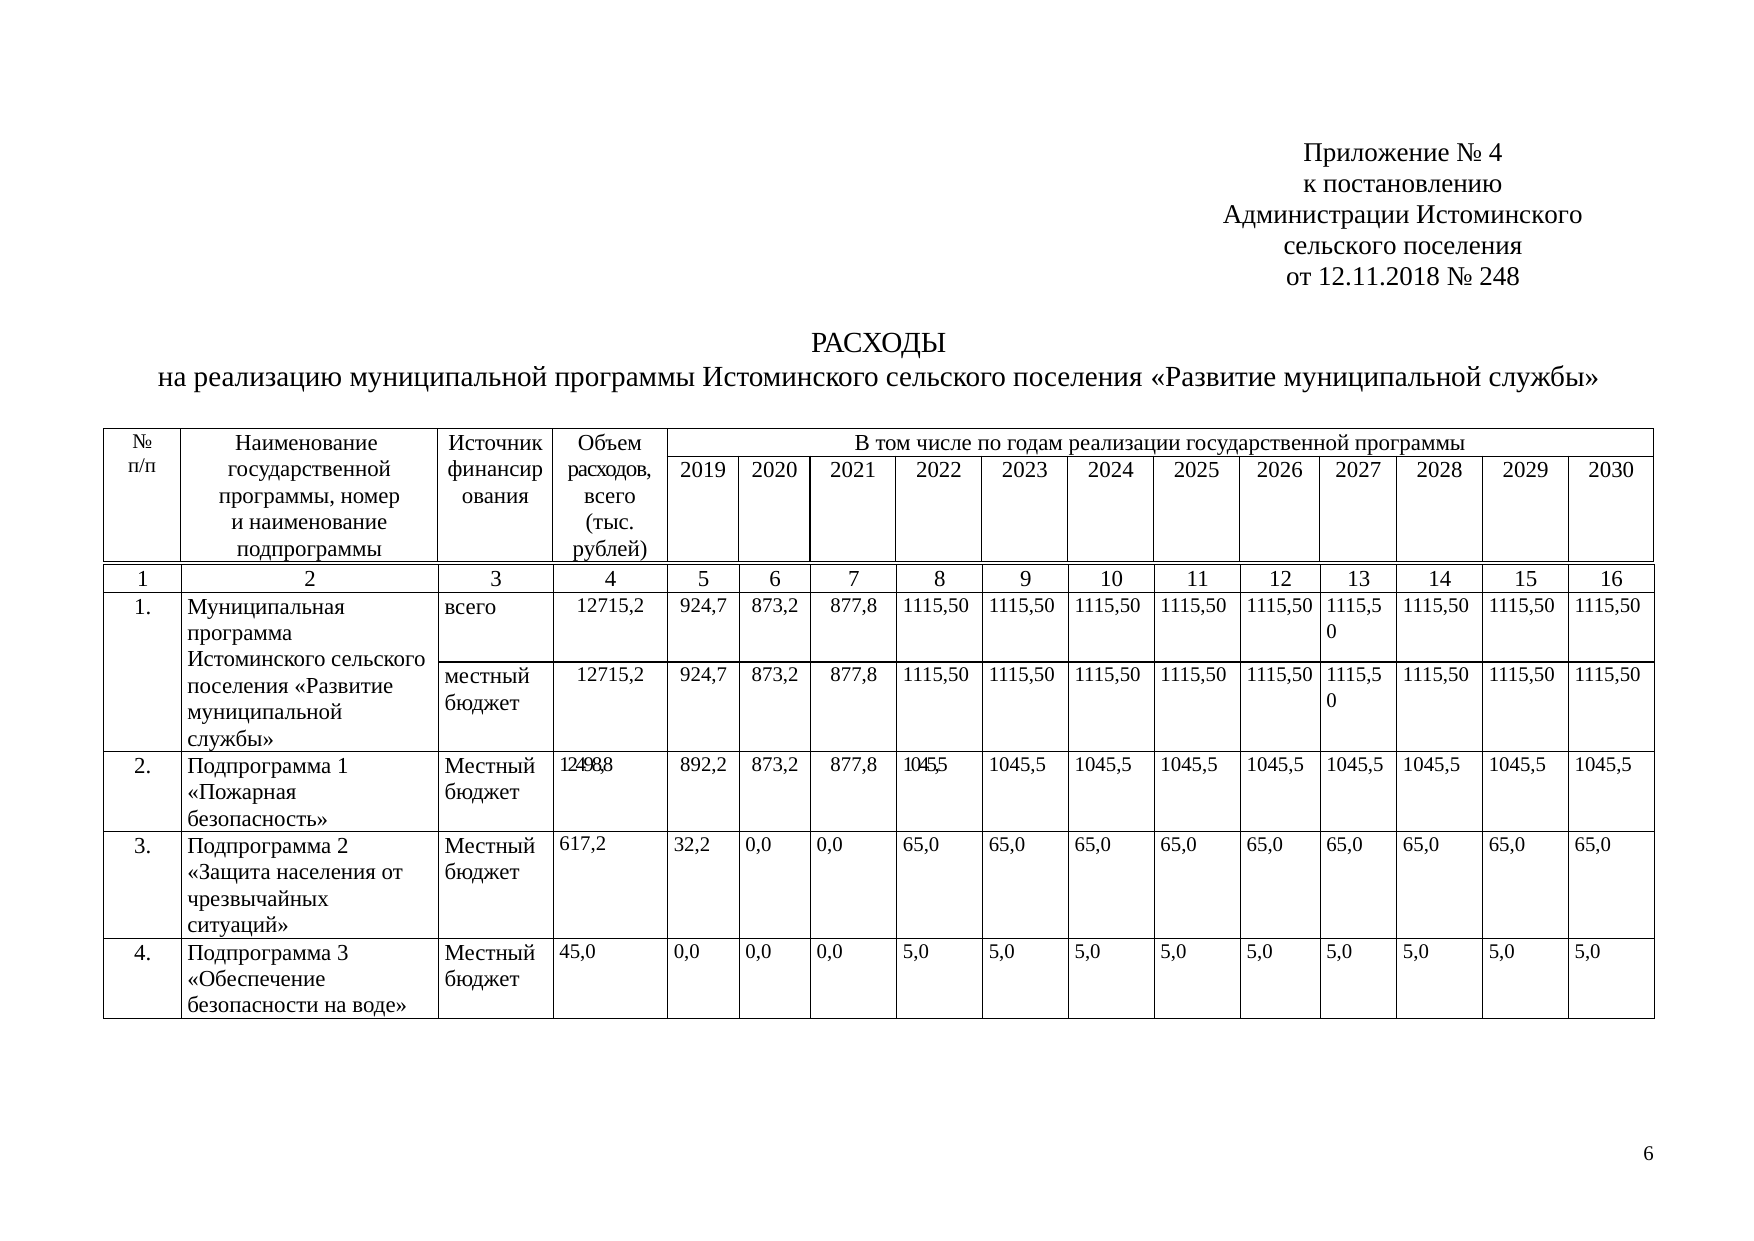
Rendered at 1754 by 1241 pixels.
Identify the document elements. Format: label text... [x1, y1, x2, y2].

table_cell всего [439, 593, 553, 661]
table_cell 3. [104, 832, 181, 937]
text РАСХОДЫ [103, 325, 1653, 359]
table_cell 65,0 [1397, 832, 1482, 937]
table_cell 5,0 [1069, 939, 1154, 1018]
table_cell 1115,50 [983, 663, 1068, 751]
table_cell 1115,50 [1321, 663, 1396, 751]
table_cell 1115,50 [1397, 663, 1482, 751]
table_cell 1045,5 [1483, 752, 1568, 831]
text к постановлению [1152, 167, 1653, 198]
table_cell 1115,50 [1569, 593, 1654, 661]
table_cell 1115,50 [897, 593, 982, 661]
table_header 5 [668, 565, 739, 592]
table_cell 1045,5 [1155, 752, 1240, 831]
table_cell 1115,50 [1069, 663, 1154, 751]
table_cell 1045,5 [1241, 752, 1320, 831]
table_header 2 [182, 565, 438, 592]
table_cell 1115,50 [1397, 593, 1482, 661]
table_cell 2024 [1068, 457, 1153, 561]
table_cell 0,0 [668, 939, 739, 1018]
table_cell 2019 [668, 457, 738, 561]
table_cell 2028 [1397, 457, 1482, 561]
table_cell 0,0 [740, 939, 810, 1018]
table_cell 1115,50 [1155, 593, 1240, 661]
table_cell 1115,50 [1483, 663, 1568, 751]
table_cell 2029 [1483, 457, 1568, 561]
table_cell 1045,5 [1321, 752, 1396, 831]
table_cell 1115,50 [897, 663, 982, 751]
table_cell 32,2 [668, 832, 739, 937]
table_cell 1045,5 [1397, 752, 1482, 831]
table_cell Муниципальная программа Истоминского сельского поселения «Развитие муниципальной службы» [182, 593, 438, 751]
table_cell 65,0 [1321, 832, 1396, 937]
table_cell 877,8 [811, 752, 896, 831]
table_cell Подпрограмма 2 «Защита населения от чрезвычайных ситуаций» [182, 832, 438, 937]
table_cell 1115,50 [1241, 593, 1320, 661]
table_header 9 [983, 565, 1068, 592]
table_header 4 [554, 565, 667, 592]
table_cell 2021 [811, 457, 895, 561]
table_cell 1115,50 [1241, 663, 1320, 751]
table_header 7 [811, 565, 896, 592]
table_cell 65,0 [983, 832, 1068, 937]
table_header 10 [1069, 565, 1154, 592]
table_cell 5,0 [1155, 939, 1240, 1018]
table_cell 1115,50 [983, 593, 1068, 661]
text Администрации Истоминского [1152, 198, 1653, 229]
text сельского поселения [1152, 229, 1653, 260]
table_header 14 [1397, 565, 1482, 592]
table_cell 2023 [982, 457, 1067, 561]
table_cell 873,2 [740, 663, 810, 751]
table_header 3 [439, 565, 553, 592]
table_cell 12715,2 [554, 663, 667, 751]
table_cell 1045,5 [897, 752, 982, 831]
table_cell 5,0 [1241, 939, 1320, 1018]
table_cell 2025 [1154, 457, 1239, 561]
table_cell 65,0 [897, 832, 982, 937]
table_cell Местный бюджет [439, 832, 553, 937]
table_cell 45,0 [554, 939, 667, 1018]
table_cell 65,0 [1155, 832, 1240, 937]
table_cell Подпрограмма 1 «Пожарная безопасность» [182, 752, 438, 831]
table_cell 877,8 [811, 593, 896, 661]
table_cell 617,2 [554, 832, 667, 937]
table_header № п/п [104, 429, 180, 561]
table_header 13 [1321, 565, 1396, 592]
table_cell 1045,5 [1569, 752, 1654, 831]
table_cell 5,0 [983, 939, 1068, 1018]
table_cell 65,0 [1569, 832, 1654, 937]
table_header 6 [740, 565, 810, 592]
table_cell 2. [104, 752, 181, 831]
table_cell Местный бюджет [439, 939, 553, 1018]
table_header Объем расходов, всего (тыс. рублей) [553, 429, 667, 561]
table_cell местный бюджет [439, 663, 553, 751]
table_cell 65,0 [1241, 832, 1320, 937]
table_cell 924,7 [668, 663, 739, 751]
text Приложение № 4 [1152, 136, 1653, 167]
table_cell 877,8 [811, 663, 896, 751]
table_cell 1115,50 [1483, 593, 1568, 661]
text от 12.11.2018 № 248 [1152, 260, 1653, 292]
table_cell 5,0 [1483, 939, 1568, 1018]
table_header 16 [1569, 565, 1654, 592]
table_header Наименование государственной программы, номер и наименование подпрограммы [181, 429, 437, 561]
table_cell 1045,5 [1069, 752, 1154, 831]
table_header 8 [897, 565, 982, 592]
table_cell 1. [104, 593, 181, 751]
table_cell 2030 [1569, 457, 1653, 561]
table_cell 5,0 [1321, 939, 1396, 1018]
table_cell 2020 [739, 457, 809, 561]
table_cell Подпрограмма 3 «Обеспечение безопасности на воде» [182, 939, 438, 1018]
table_cell 1115,50 [1569, 663, 1654, 751]
table_cell 1115,50 [1321, 593, 1396, 661]
table_header В том числе по годам реализации государственной программы [668, 429, 1653, 456]
table_cell 5,0 [1397, 939, 1482, 1018]
table_cell 892,2 [668, 752, 739, 831]
table_header 15 [1483, 565, 1568, 592]
table_cell Местный бюджет [439, 752, 553, 831]
table_cell 2022 [896, 457, 981, 561]
table_cell 4. [104, 939, 181, 1018]
table_header 12 [1241, 565, 1320, 592]
table_cell 0,0 [811, 939, 896, 1018]
table_cell 65,0 [1483, 832, 1568, 937]
table_cell 5,0 [897, 939, 982, 1018]
table_cell 65,0 [1069, 832, 1154, 937]
text на реализацию муниципальной программы Истоминского сельского поселения «Развитие муниципальной службы» [103, 359, 1653, 392]
table_cell 12715,2 [554, 593, 667, 661]
table_cell 12498,8 [554, 752, 667, 831]
table_cell 1115,50 [1069, 593, 1154, 661]
table_header Источник финансирования [438, 429, 552, 561]
table_header 1 [104, 565, 181, 592]
table_cell 2026 [1240, 457, 1319, 561]
table_cell 0,0 [740, 832, 810, 937]
table_cell 924,7 [668, 593, 739, 661]
table_cell 0,0 [811, 832, 896, 937]
table_cell 5,0 [1569, 939, 1654, 1018]
table_cell 2027 [1320, 457, 1396, 561]
table_cell 873,2 [740, 593, 810, 661]
table_cell 1115,50 [1155, 663, 1240, 751]
table_cell 1045,5 [983, 752, 1068, 831]
table_header 11 [1155, 565, 1240, 592]
table_cell 873,2 [740, 752, 810, 831]
